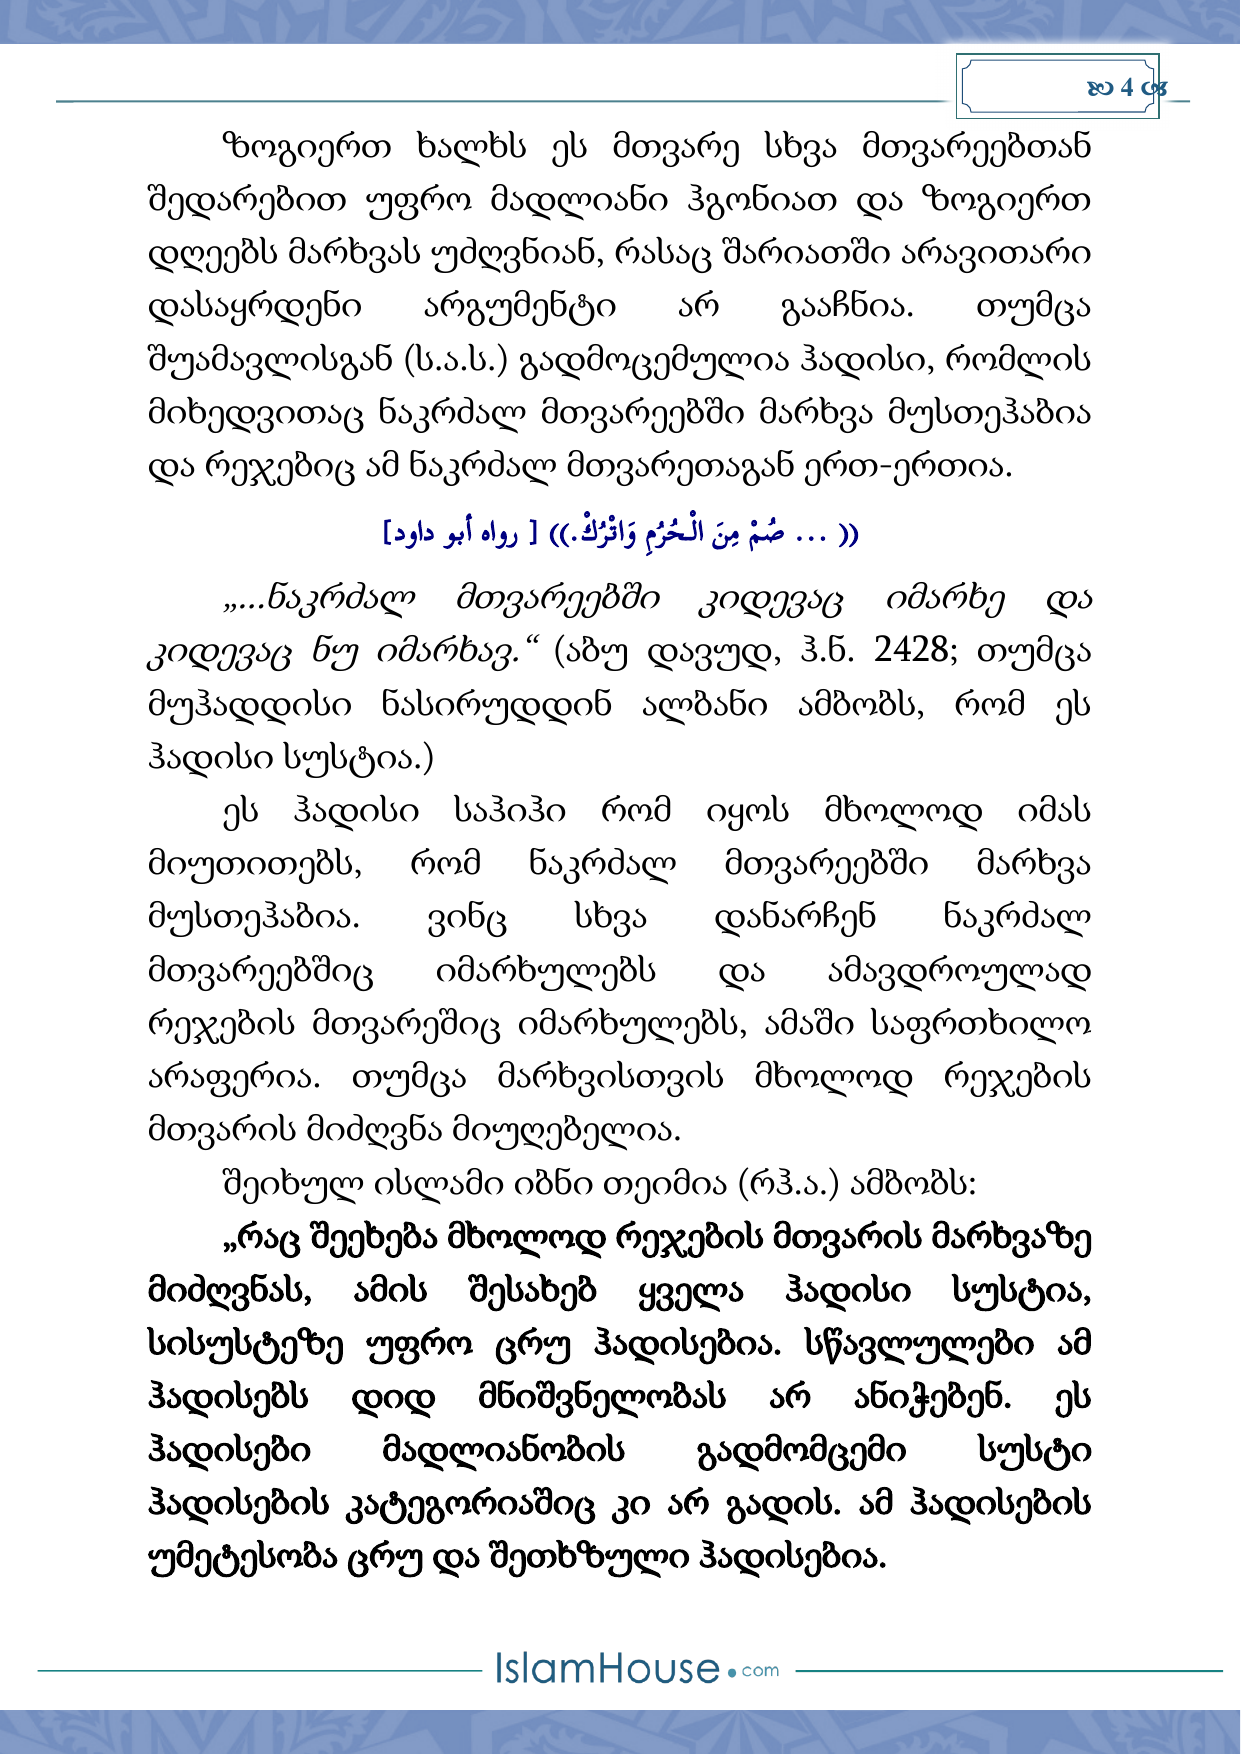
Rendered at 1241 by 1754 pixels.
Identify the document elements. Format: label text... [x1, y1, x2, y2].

list „...ნაკრძალ მთვარეებში კიდევაც იმარხე და კიდევაც ნუ იმარხავ.“ (აბუ დავუდ, ჰ.ნ. 2428; თუმცა მუჰადდისი ნასირუდდინ ალბანი ამბობს, რომ ეს ჰადისი სუსტია.) [148, 570, 1092, 779]
text (( ... صُمْ مِنَ الْـحُرُمِ وَاتْرُكْ.)) [ رواه أبو داود] [148, 507, 1092, 557]
list შეიხულ ისლამი იბნი თეიმია (რჰ.ა.) ამბობს: [148, 1155, 1092, 1204]
picture [487, 1646, 1224, 1691]
picture [28, 1645, 483, 1691]
list ზოგიერთ ხალხს ეს მთვარე სხვა მთვარეებთან შედარებით უფრო მადლიანი ჰგონიათ და ზოგიერთ დღეებს მარხვას უძღვნიან, რასაც შარიათში არავითარი დასაყრდენი არგუმენტი არ გააჩნია. თუმცა შუამავლისგან (ს.ა.ს.) გადმოცემულია ჰადისი, რომლის მიხედვითაც ნაკრძალ მთვარეებში მარხვა მუსთეჰაბია და რეჯებიც ამ ნაკრძალ მთვარეთაგან ერთ-ერთია. [148, 118, 1092, 487]
list „რაც შეეხება მხოლოდ რეჯების მთვარის მარხვაზე მიძღვნას, ამის შესახებ ყველა ჰადისი სუსტია, სისუსტეზე უფრო ცრუ ჰადისებია. სწავლულები ამ ჰადისებს დიდ მნიშვნელობას არ ანიჭებენ. ეს ჰადისები მადლიანობის გადმომცემი სუსტი ჰადისების კატეგორიაშიც კი არ გადის. ამ ჰადისების უმეტესობა ცრუ და შეთხზული ჰადისებია. [148, 1208, 1092, 1577]
list ეს ჰადისი საჰიჰი რომ იყოს მხოლოდ იმას მიუთითებს, რომ ნაკრძალ მთვარეებში მარხვა მუსთეჰაბია. ვინც სხვა დანარჩენ ნაკრძალ მთვარეებშიც იმარხულებს და ამავდროულად რეჯების მთვარეშიც იმარხულებს, ამაში საფრთხილო არაფერია. თუმცა მარხვისთვის მხოლოდ რეჯების მთვარის მიძღვნა მიუღებელია. [148, 783, 1092, 1151]
